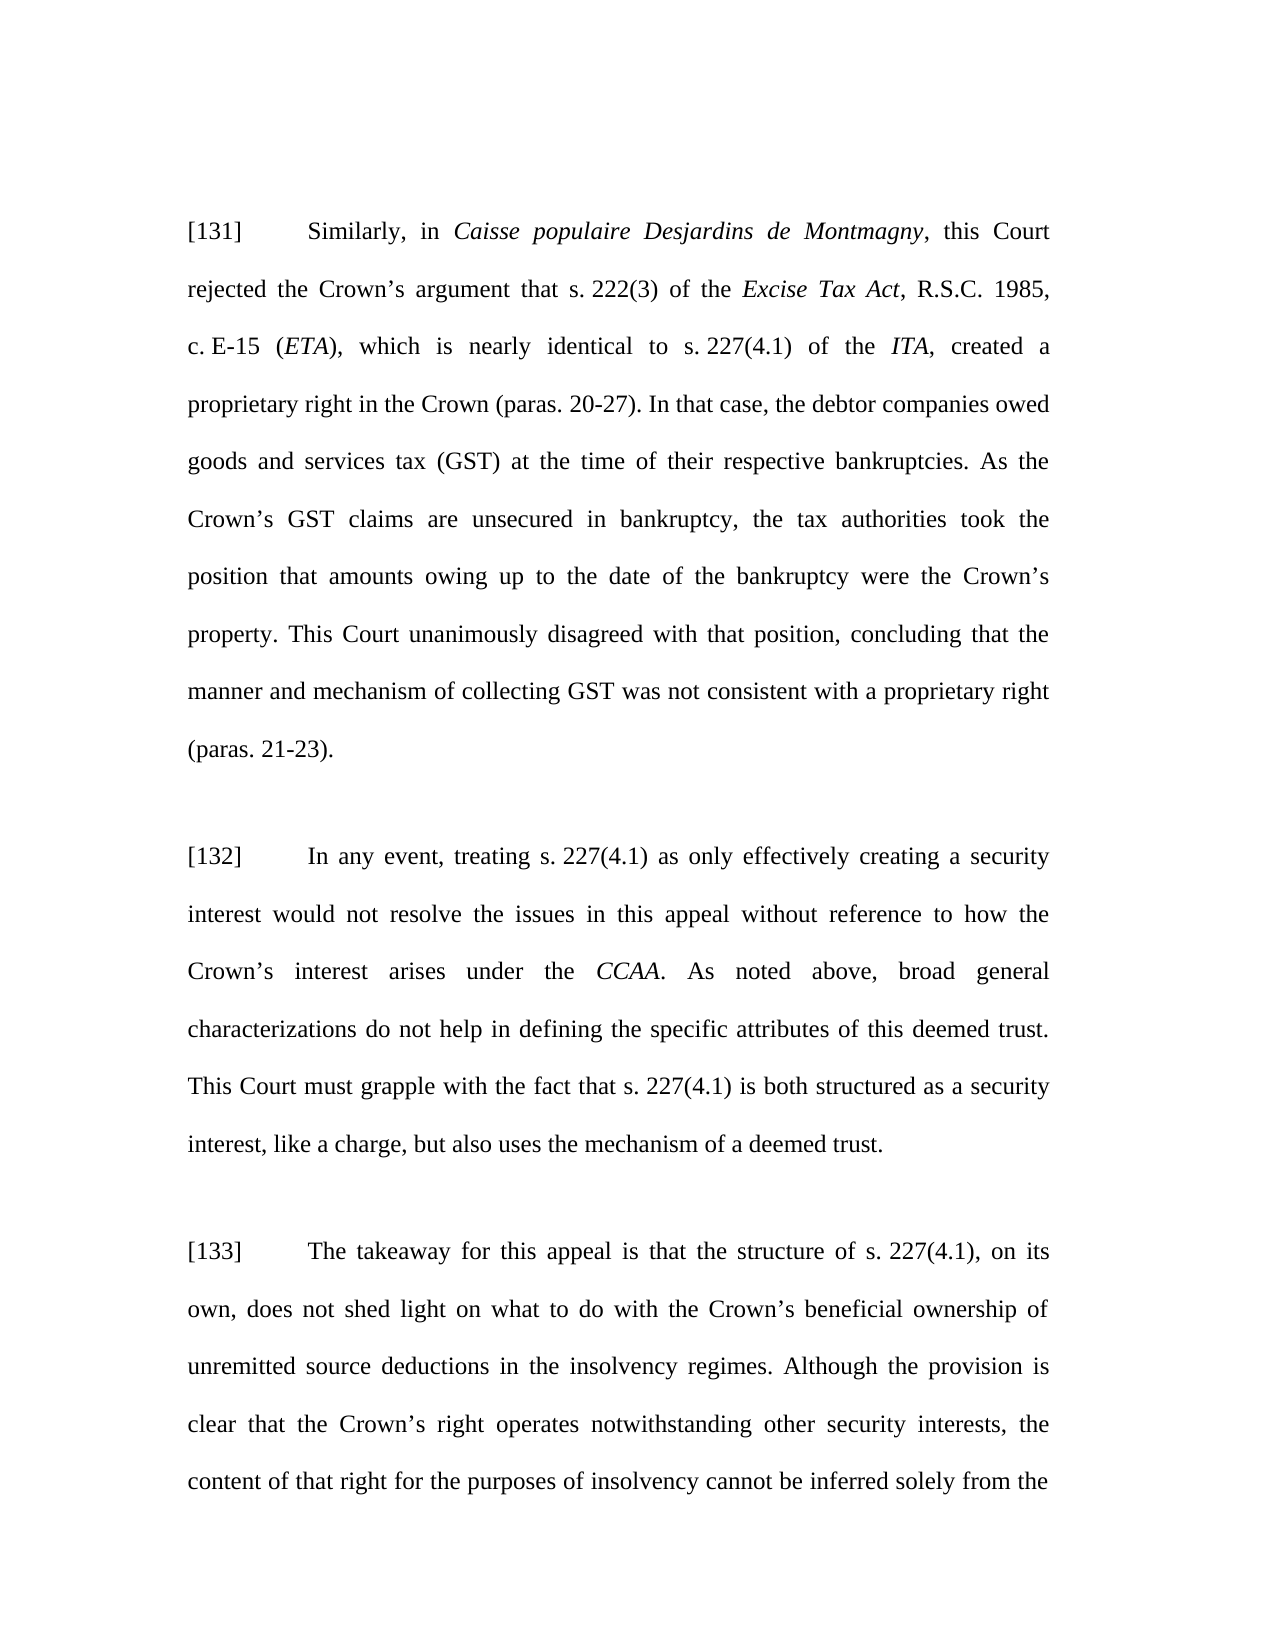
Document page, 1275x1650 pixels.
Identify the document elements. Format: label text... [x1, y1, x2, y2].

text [187, 1236, 1050, 1495]
text Similarly, in Caisse populaire Desjardins de Montmagny, this Court rejected the Crown’s argument that s. 222(3) of the Excise Tax Act, R.S.C. 1985, c. E-15 (ETA), which is nearly identical to s. 227(4.1) of the ITA, created a proprietary right in the Crown (paras. 20-27). In that case, the debtor companies owed goods and services tax (GST) at the time of their respective bankruptcies. As the Crown’s GST claims are unsecured in bankruptcy, the tax authorities took the position that amounts owing up to the date of the bankruptcy were the Crown’s property. This Court unanimously disagreed with that position, concluding that the manner and mechanism of collecting GST was not consistent with a proprietary right (paras. 21-23). [187, 216, 1050, 763]
text In any event, treating s. 227(4.1) as only effectively creating a security interest would not resolve the issues in this appeal without reference to how the Crown’s interest arises under the CCAA. As noted above, broad general characterizations do not help in defining the specific attributes of this deemed trust. This Court must grapple with the fact that s. 227(4.1) is both structured as a security interest, like a charge, but also uses the mechanism of a deemed trust. [187, 841, 1050, 1158]
